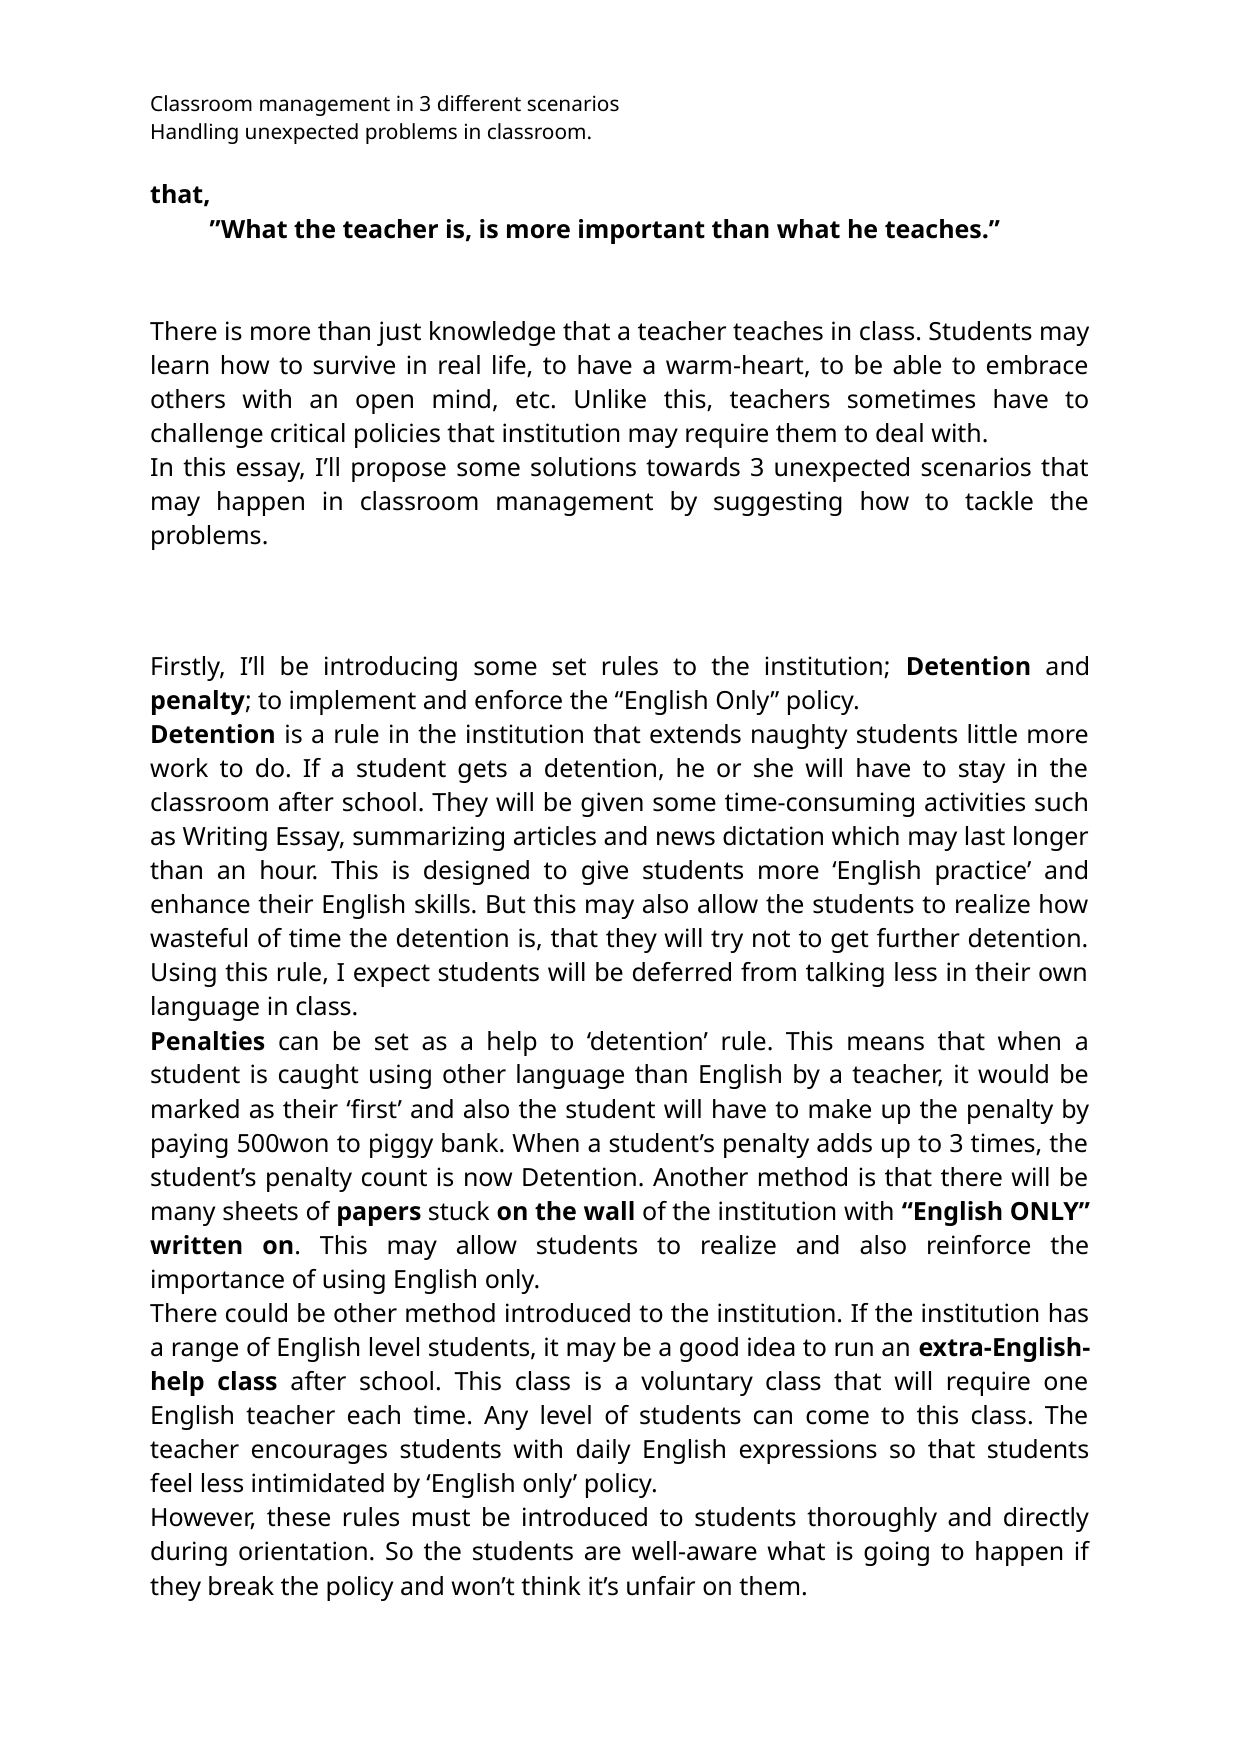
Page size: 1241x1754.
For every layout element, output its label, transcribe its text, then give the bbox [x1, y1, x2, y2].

text However, these rules must be introduced to students thoroughly and directly during orientation. So the students are well-aware what is going to happen if they break the policy and won’t think it’s unfair on them. [150, 1500, 1090, 1602]
text There is more than just knowledge that a teacher teaches in class. Students may learn how to survive in real life, to have a warm-heart, to be able to embrace others with an open mind, etc. Unlike this, teachers sometimes have to challenge critical policies that institution may require them to deal with. [150, 313, 1090, 450]
text In this essay, I’ll propose some solutions towards 3 unexpected scenarios that may happen in classroom management by suggesting how to tackle the problems. [150, 450, 1090, 552]
text There could be other method introduced to the institution. If the institution has a range of English level students, it may be a good idea to run an extra-English-help class after school. This class is a voluntary class that will require one English teacher each time. Any level of students can come to this class. The teacher encourages students with daily English expressions so that students feel less intimidated by ‘English only’ policy. [150, 1296, 1090, 1500]
text Penalties can be set as a help to ‘detention’ rule. This means that when a student is caught using other language than English by a teacher, it would be marked as their ‘first’ and also the student will have to make up the penalty by paying 500won to piggy bank. When a student’s penalty adds up to 3 times, the student’s penalty count is now Detention. Another method is that there will be many sheets of papers stuck on the wall of the institution with “English ONLY” written on. This may allow students to realize and also reinforce the importance of using English only. [150, 1023, 1090, 1296]
text ”What the teacher is, is more important than what he teaches.” [150, 211, 1090, 245]
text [150, 177, 1090, 211]
text Firstly, I’ll be introducing some set rules to the institution; Detention and penalty; to implement and enforce the “English Only” policy. [150, 648, 1090, 717]
text Detention is a rule in the institution that extends naughty students little more work to do. If a student gets a detention, he or she will have to stay in the classroom after school. They will be given some time-consuming activities such as Writing Essay, summarizing articles and news dictation which may last longer than an hour. This is designed to give students more ‘English practice’ and enhance their English skills. But this may also allow the students to realize how wasteful of time the detention is, that they will try not to get further detention. Using this rule, I expect students will be deferred from talking less in their own language in class. [150, 717, 1090, 1023]
